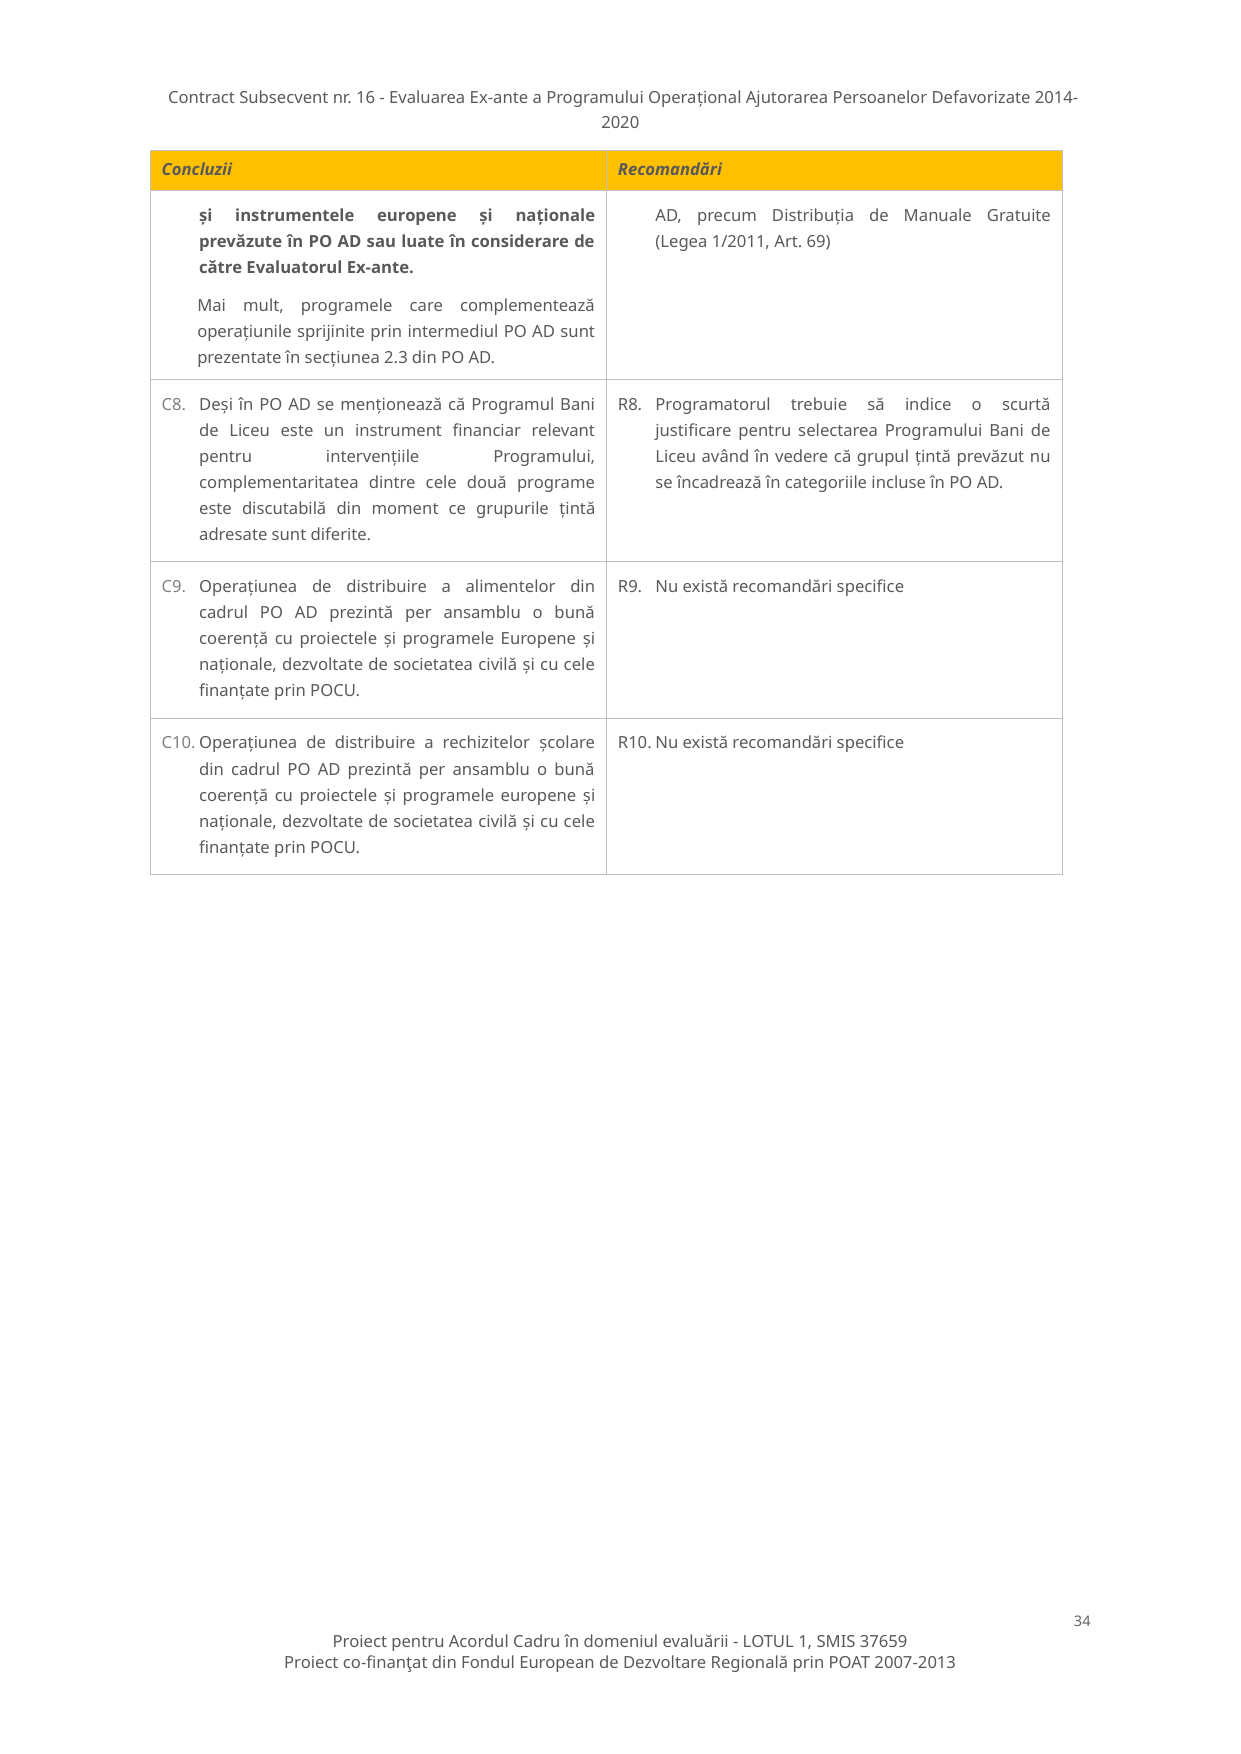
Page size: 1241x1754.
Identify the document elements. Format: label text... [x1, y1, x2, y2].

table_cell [151, 191, 606, 378]
table_cell Nu există recomandări specifice [607, 562, 1062, 717]
table_cell Deși în PO AD se menționează că Programul Bani de Liceu este un instrument financiar relevant pentru intervențiile Programului, complementaritatea dintre cele două programe este discutabilă din moment ce grupurile țintă adresate sunt diferite. [151, 380, 606, 561]
table_cell Nu există recomandări specifice [607, 719, 1062, 874]
table_cell Operațiunea de distribuire a alimentelor din cadrul PO AD prezintă per ansamblu o bună coerență cu proiectele și programele Europene și naționale, dezvoltate de societatea civilă și cu cele finanțate prin POCU. [151, 562, 606, 717]
table_cell Programatorul trebuie să indice o scurtă justificare pentru selectarea Programului Bani de Liceu având în vedere că grupul țintă prevăzut nu se încadrează în categoriile incluse în PO AD. [607, 380, 1062, 561]
table_header Concluzii [151, 151, 606, 190]
table_header Recomandări [607, 151, 1062, 190]
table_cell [607, 191, 1062, 378]
table_cell Operațiunea de distribuire a rechizitelor școlare din cadrul PO AD prezintă per ansamblu o bună coerență cu proiectele și programele europene și naționale, dezvoltate de societatea civilă și cu cele finanțate prin POCU. [151, 719, 606, 874]
